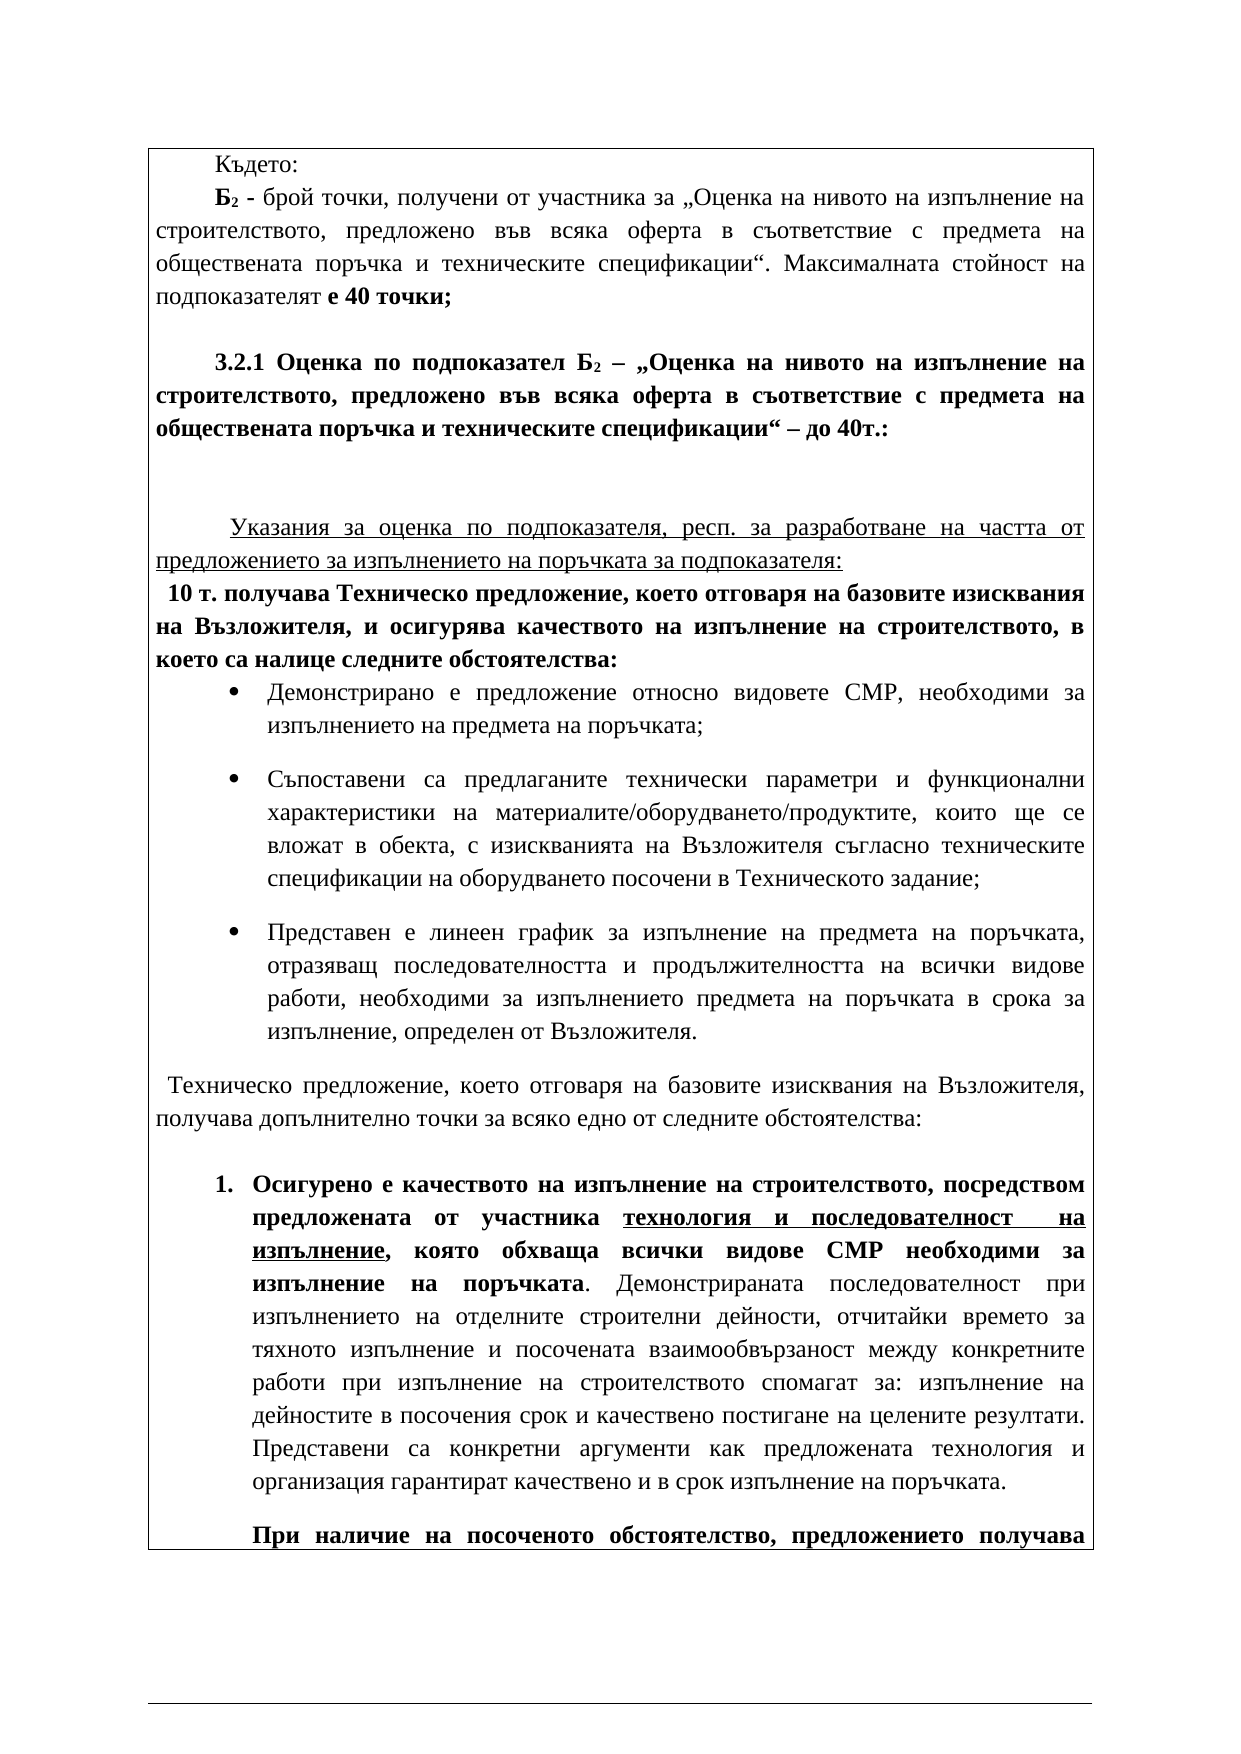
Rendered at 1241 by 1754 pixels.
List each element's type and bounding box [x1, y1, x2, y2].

table_header [149, 149, 1093, 1549]
